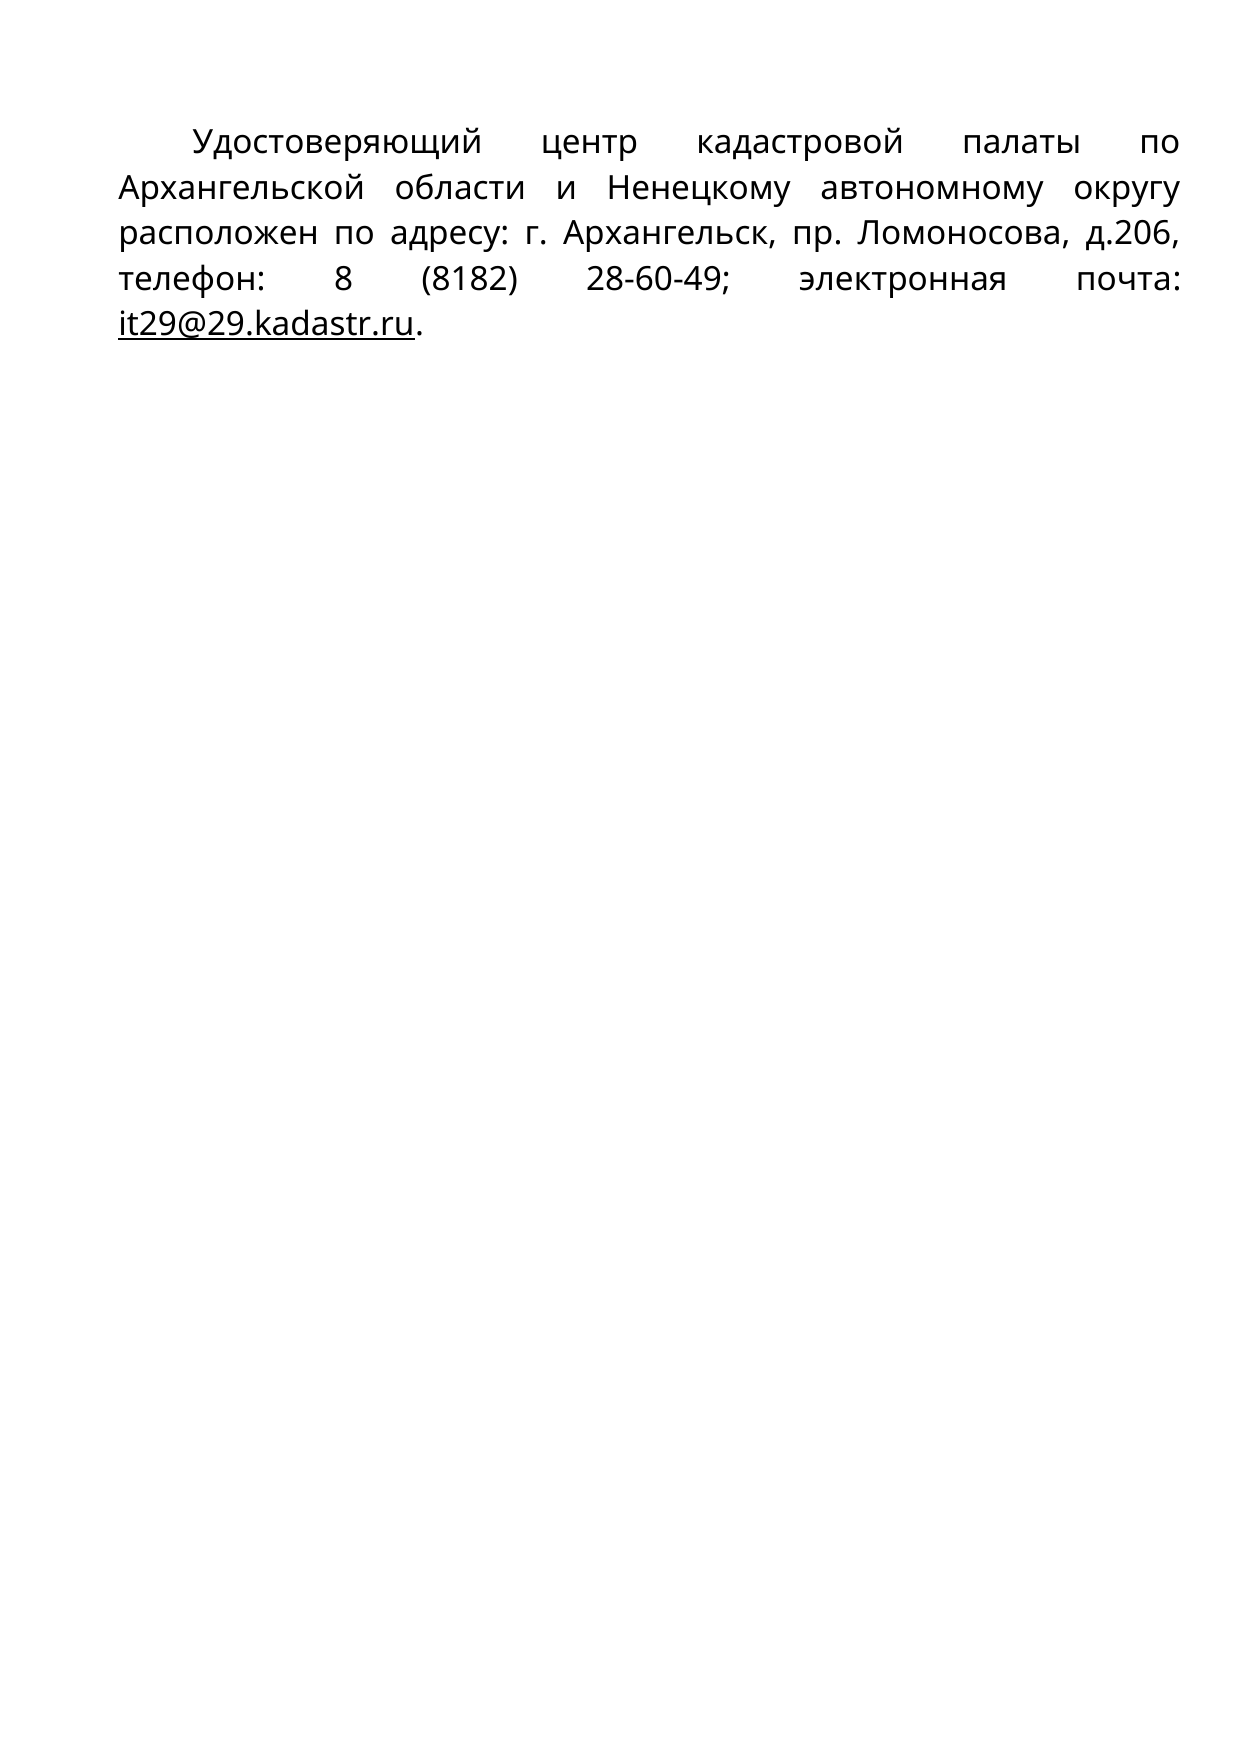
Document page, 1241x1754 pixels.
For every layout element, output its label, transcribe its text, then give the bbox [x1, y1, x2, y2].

text Удостоверяющий центр кадастровой палаты по Архангельской области и Ненецкому автономному округу расположен по адресу: г. Архангельск, пр. Ломоносова, д.206, телефон: 8 (8182) 28-60-49; электронная почта: it29@29.kadastr.ru. [118, 118, 1181, 345]
